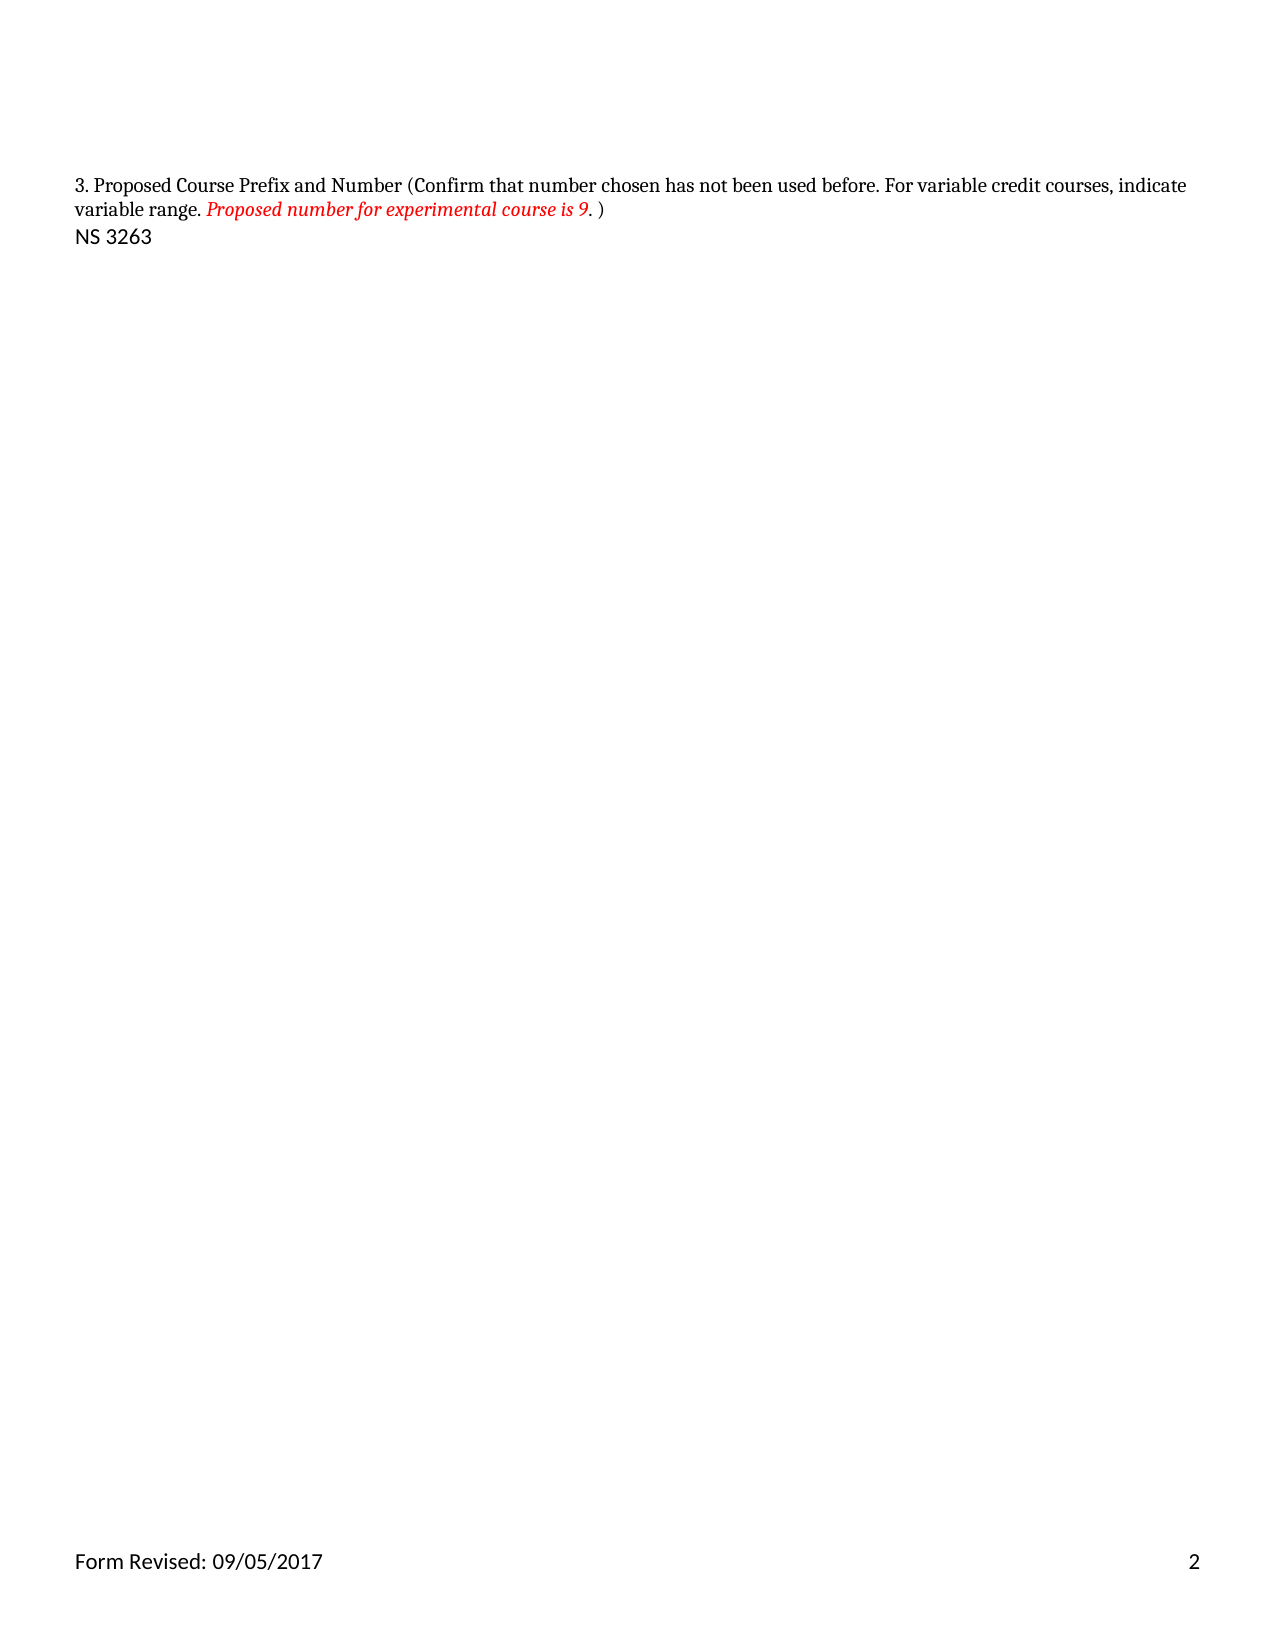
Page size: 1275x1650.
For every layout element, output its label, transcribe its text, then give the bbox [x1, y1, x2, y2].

text 3. Proposed Course Prefix and Number (Confirm that number chosen has not been used before. For variable credit courses, indicate variable range. Proposed number for experimental course is 9. ) [75, 174, 1200, 222]
